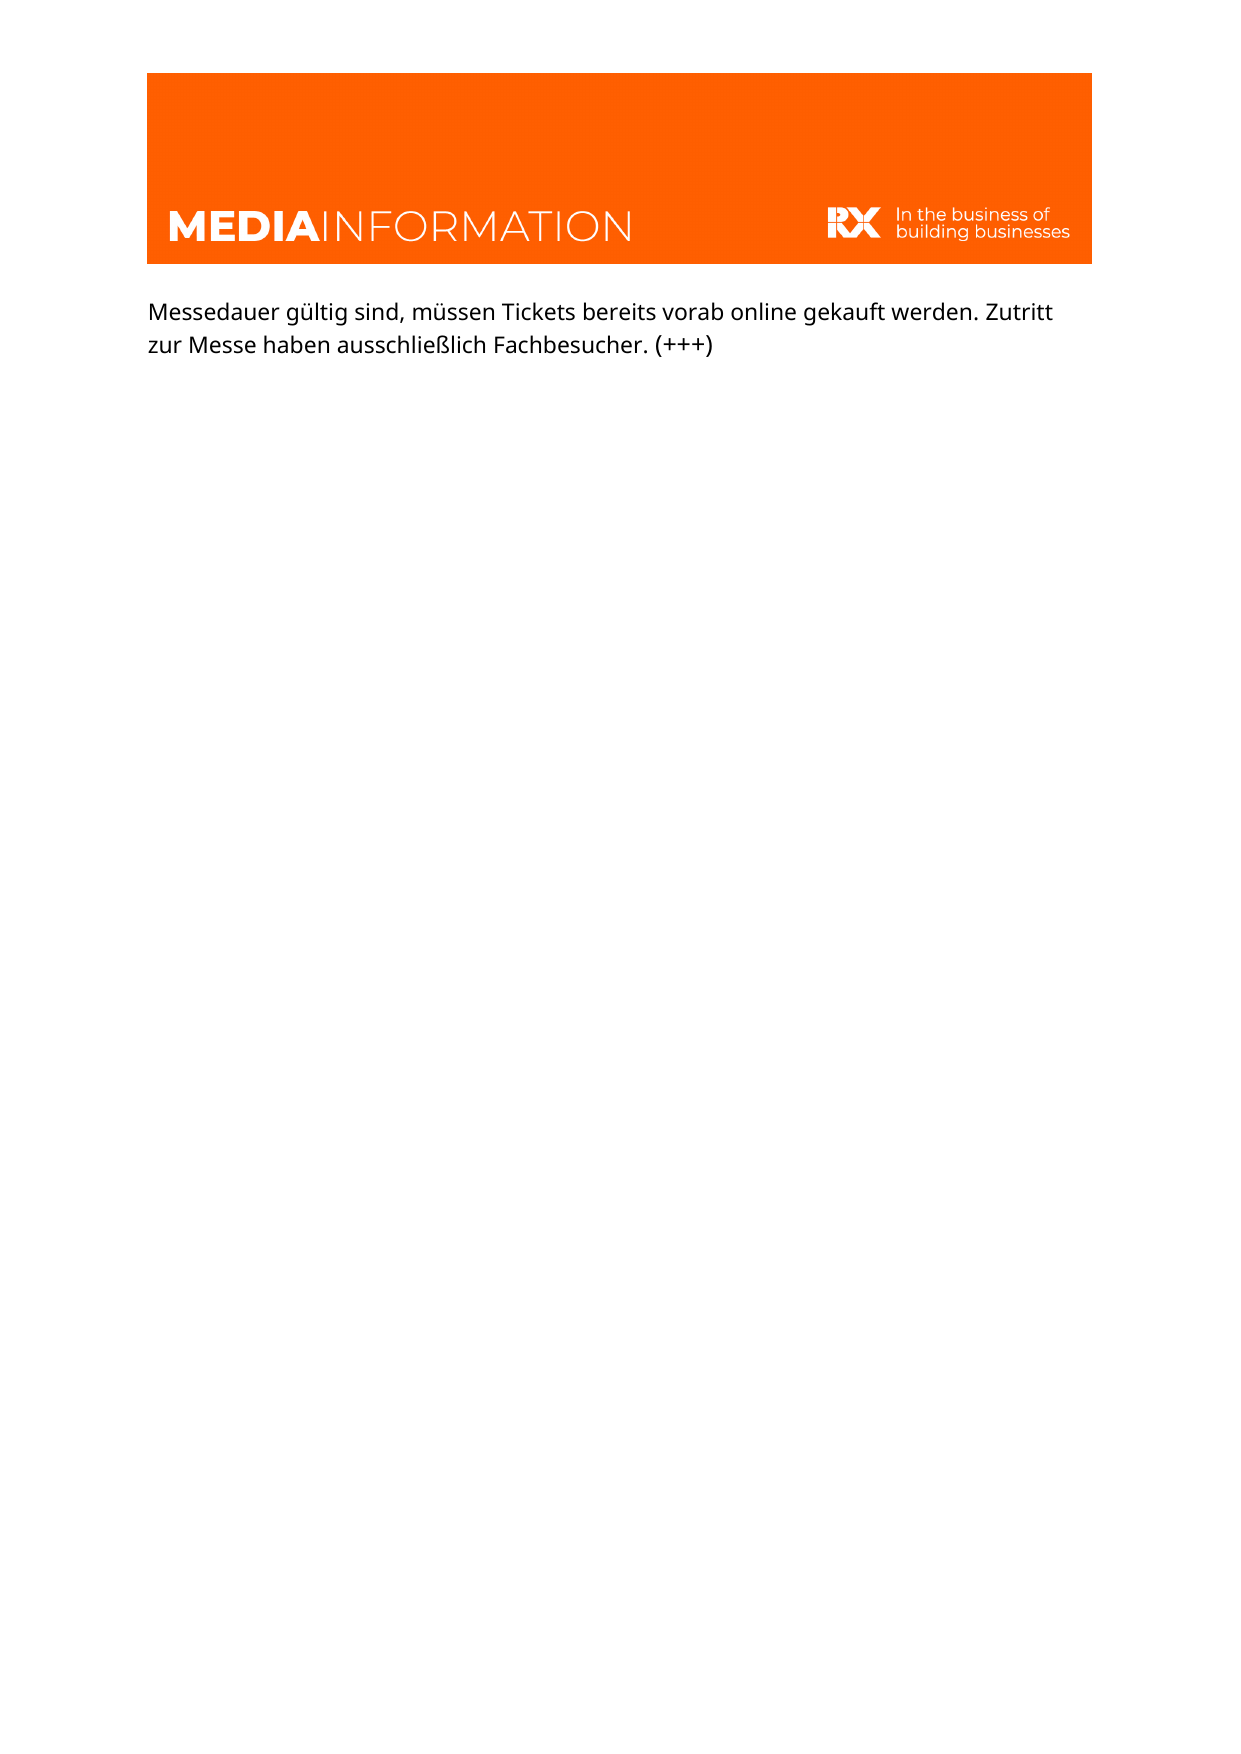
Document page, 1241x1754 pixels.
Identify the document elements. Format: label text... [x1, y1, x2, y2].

picture [147, 73, 1092, 264]
